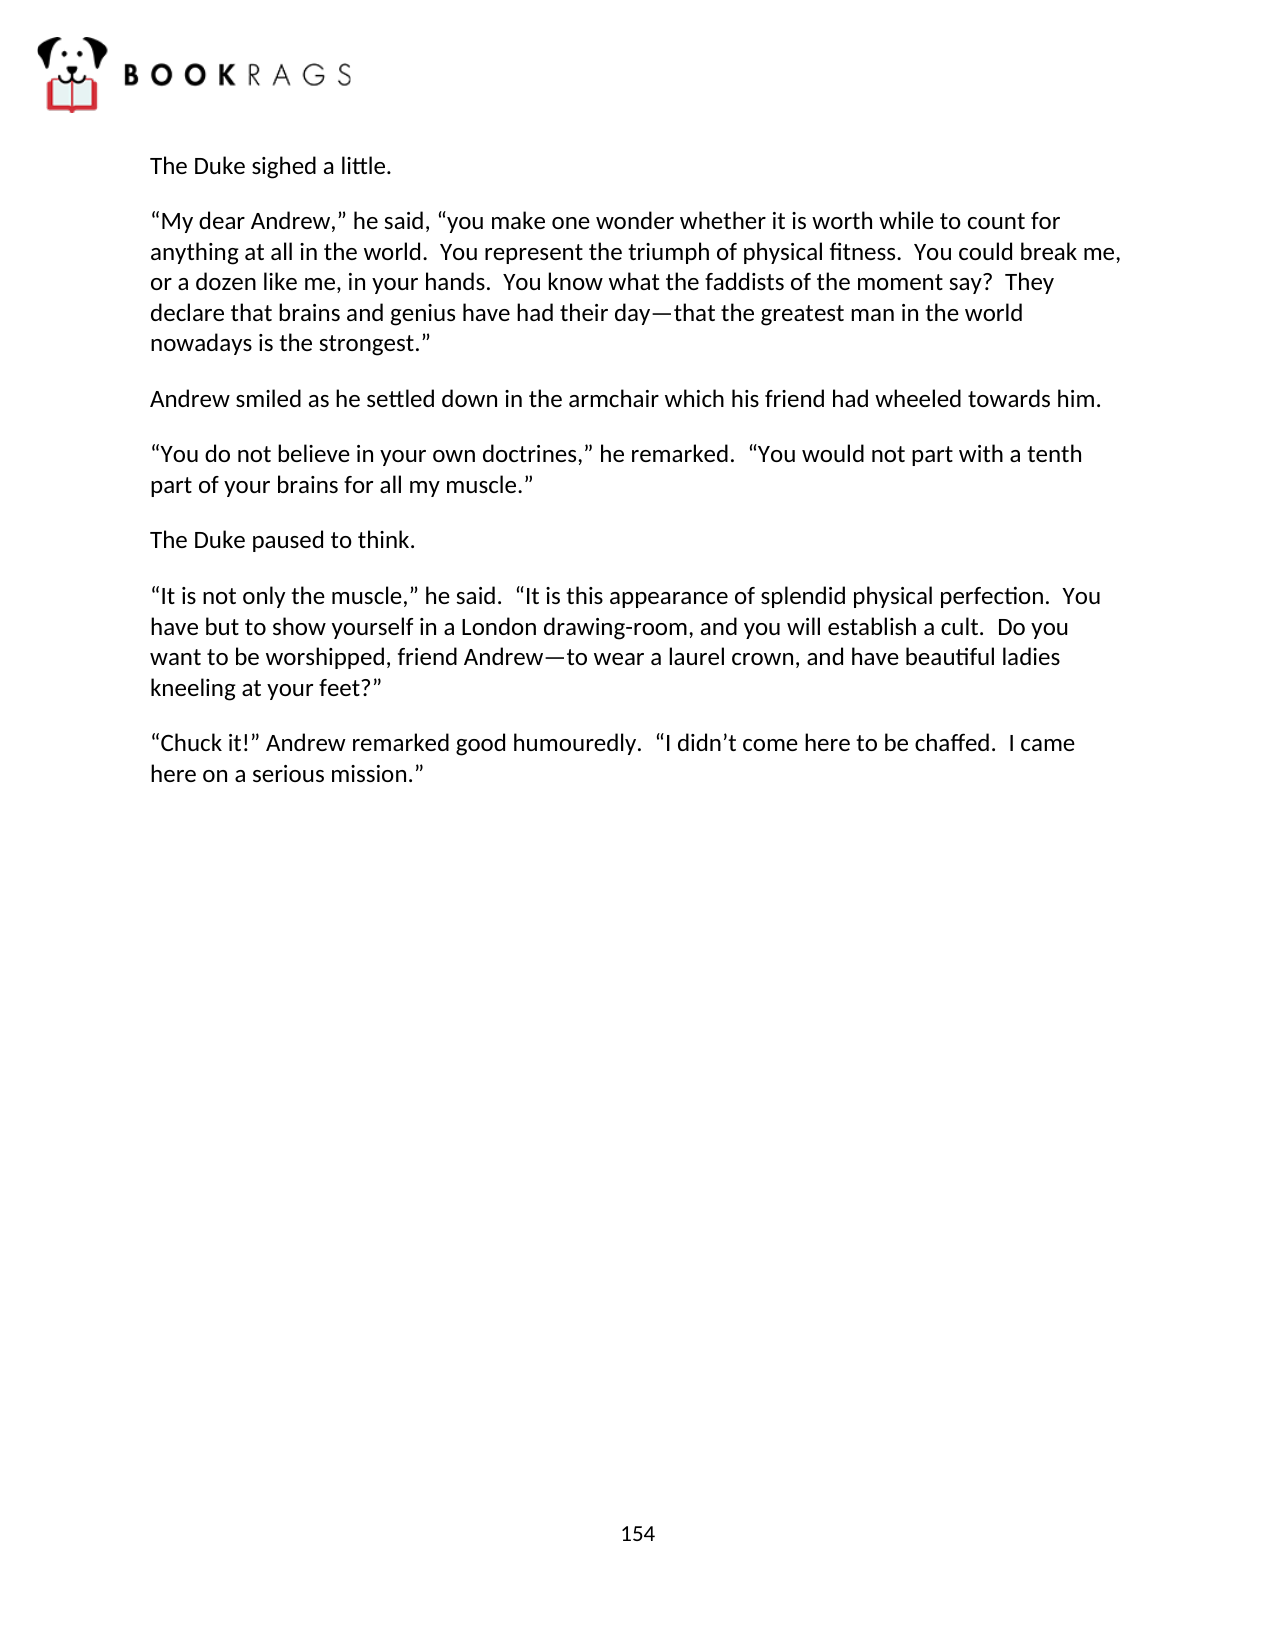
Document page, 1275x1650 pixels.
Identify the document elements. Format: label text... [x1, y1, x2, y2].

text The Duke paused to think. [150, 525, 1125, 555]
text “You do not believe in your own doctrines,” he remarked. “You would not part with a tenth part of your brains for all my muscle.” [150, 439, 1125, 500]
text The Duke sighed a little. [150, 150, 1125, 181]
text “Chuck it!” Andrew remarked good humouredly. “I didn’t come here to be chaffed. I came here on a serious mission.” [150, 727, 1125, 788]
text “My dear Andrew,” he said, “you make one wonder whether it is worth while to count for anything at all in the world. You represent the triumph of physical fitness. You could break me, or a dozen like me, in your hands. You know what the faddists of the moment say? They declare that brains and genius have had their day—­that the greatest man in the world nowadays is the strongest.” [150, 206, 1125, 358]
text “It is not only the muscle,” he said. “It is this appearance of splendid physical perfection. You have but to show yourself in a London drawing-room, and you will establish a cult. Do you want to be worshipped, friend Andrew—­to wear a laurel crown, and have beautiful ladies kneeling at your feet?” [150, 580, 1125, 702]
text Andrew smiled as he settled down in the armchair which his friend had wheeled towards him. [150, 383, 1125, 414]
picture [37, 37, 351, 113]
